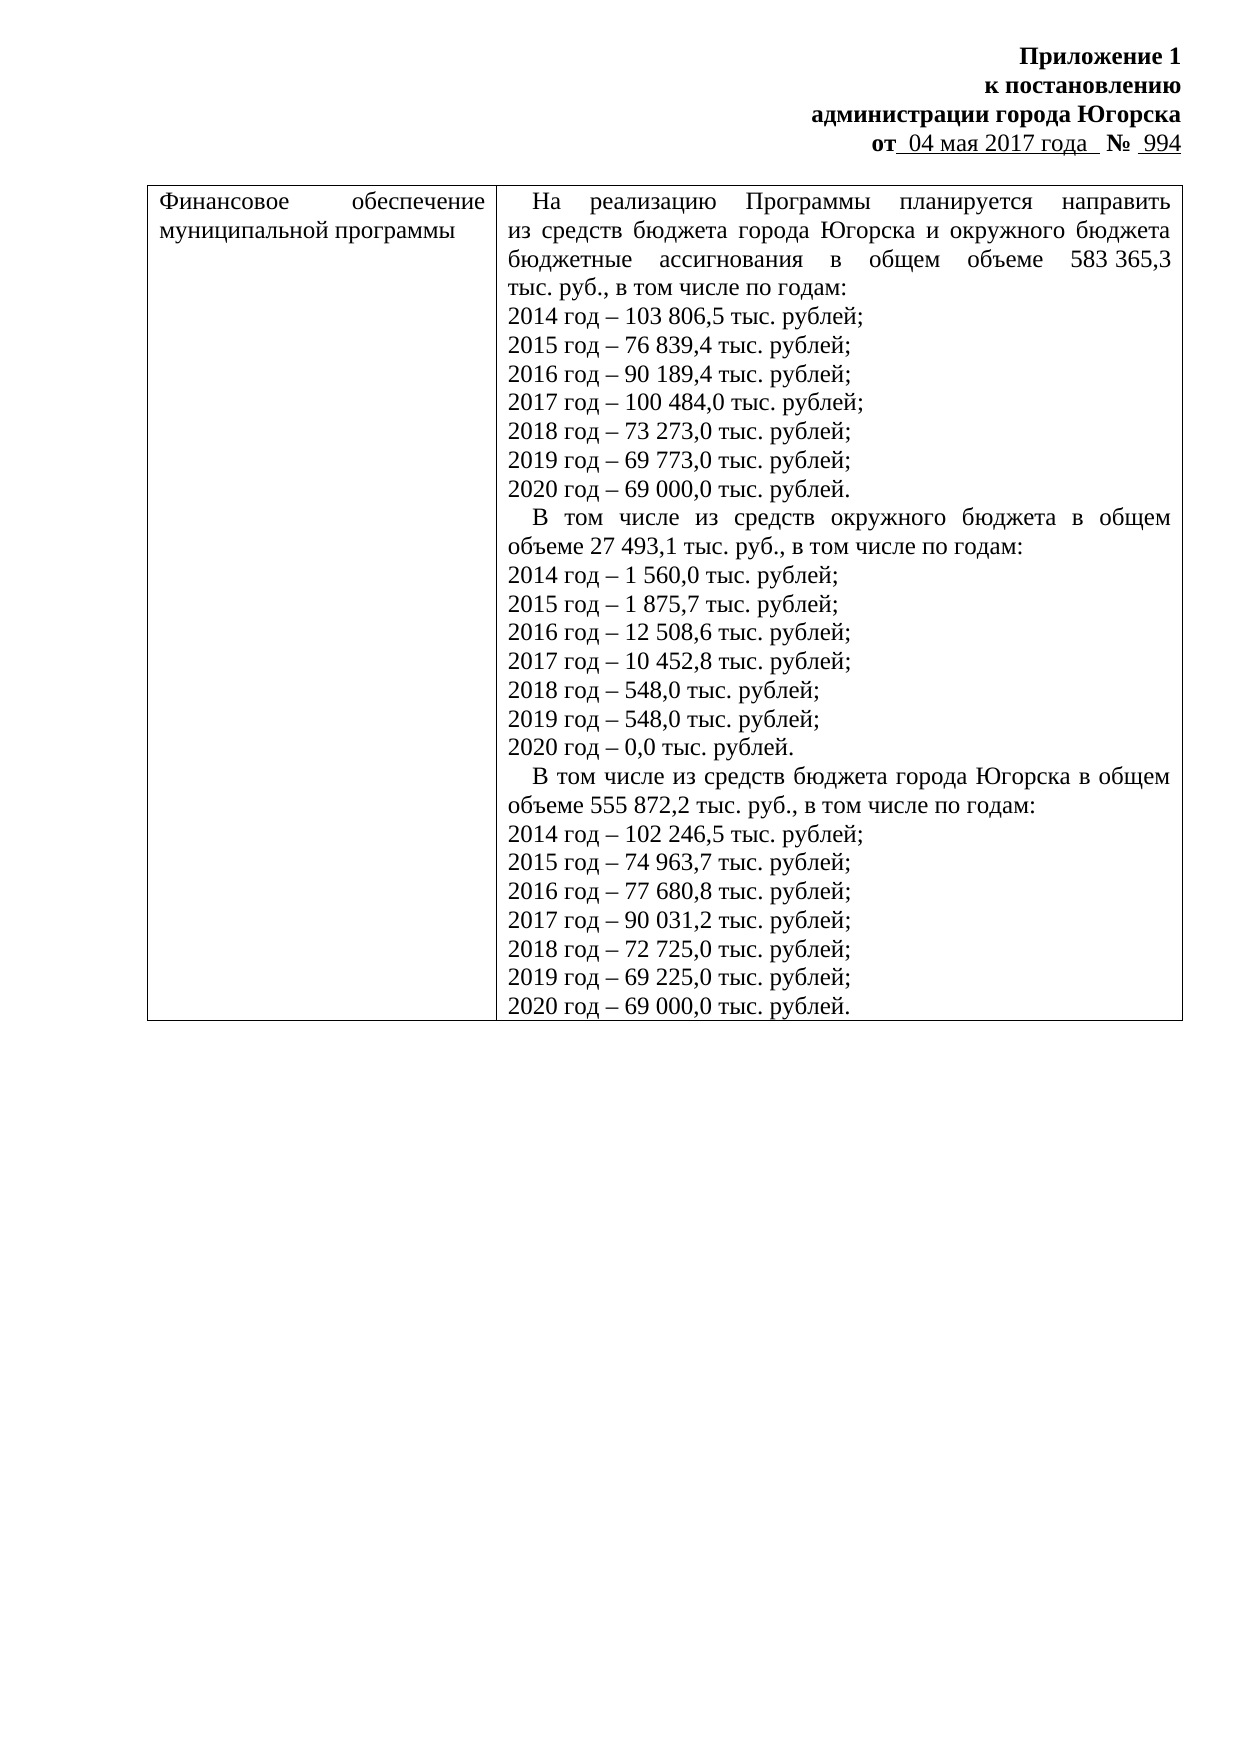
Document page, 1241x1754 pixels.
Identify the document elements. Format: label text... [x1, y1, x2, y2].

table_header Финансовое обеспечение муниципальной программы [148, 186, 496, 1020]
text от 04 мая 2017 года № 994 [148, 128, 1181, 156]
text администрации города Югорска [148, 99, 1181, 128]
table_header На реализацию Программы планируется направить из средств бюджета города Югорска и окружного бюджета бюджетные ассигнования в общем объеме 583 365,3 тыс. руб., в том числе по годам: 2014 год – 103 806,5 тыс. рублей; 2015 год – 76 839,4 тыс. рублей; 2016 год – 90 189,4 тыс. рублей; 2017 год – 100 484,0 тыс. рублей; 2018 год – 73 273,0 тыс. рублей; 2019 год – 69 773,0 тыс. рублей; 2020 год – 69 000,0 тыс. рублей. В том числе из средств окружного бюджета в общем объеме 27 493,1 тыс. руб., в том числе по годам: 2014 год – 1 560,0 тыс. рублей; 2015 год – 1 875,7 тыс. рублей; 2016 год – 12 508,6 тыс. рублей; 2017 год – 10 452,8 тыс. рублей; 2018 год – 548,0 тыс. рублей; 2019 год – 548,0 тыс. рублей; 2020 год – 0,0 тыс. рублей. В том числе из средств бюджета города Югорска в общем объеме 555 872,2 тыс. руб., в том числе по годам: 2014 год – 102 246,5 тыс. рублей; 2015 год – 74 963,7 тыс. рублей; 2016 год – 77 680,8 тыс. рублей; 2017 год – 90 031,2 тыс. рублей; 2018 год – 72 725,0 тыс. рублей; 2019 год – 69 225,0 тыс. рублей; 2020 год – 69 000,0 тыс. рублей. [497, 186, 1182, 1020]
text Приложение 1 [148, 41, 1181, 70]
text к постановлению [148, 70, 1181, 99]
